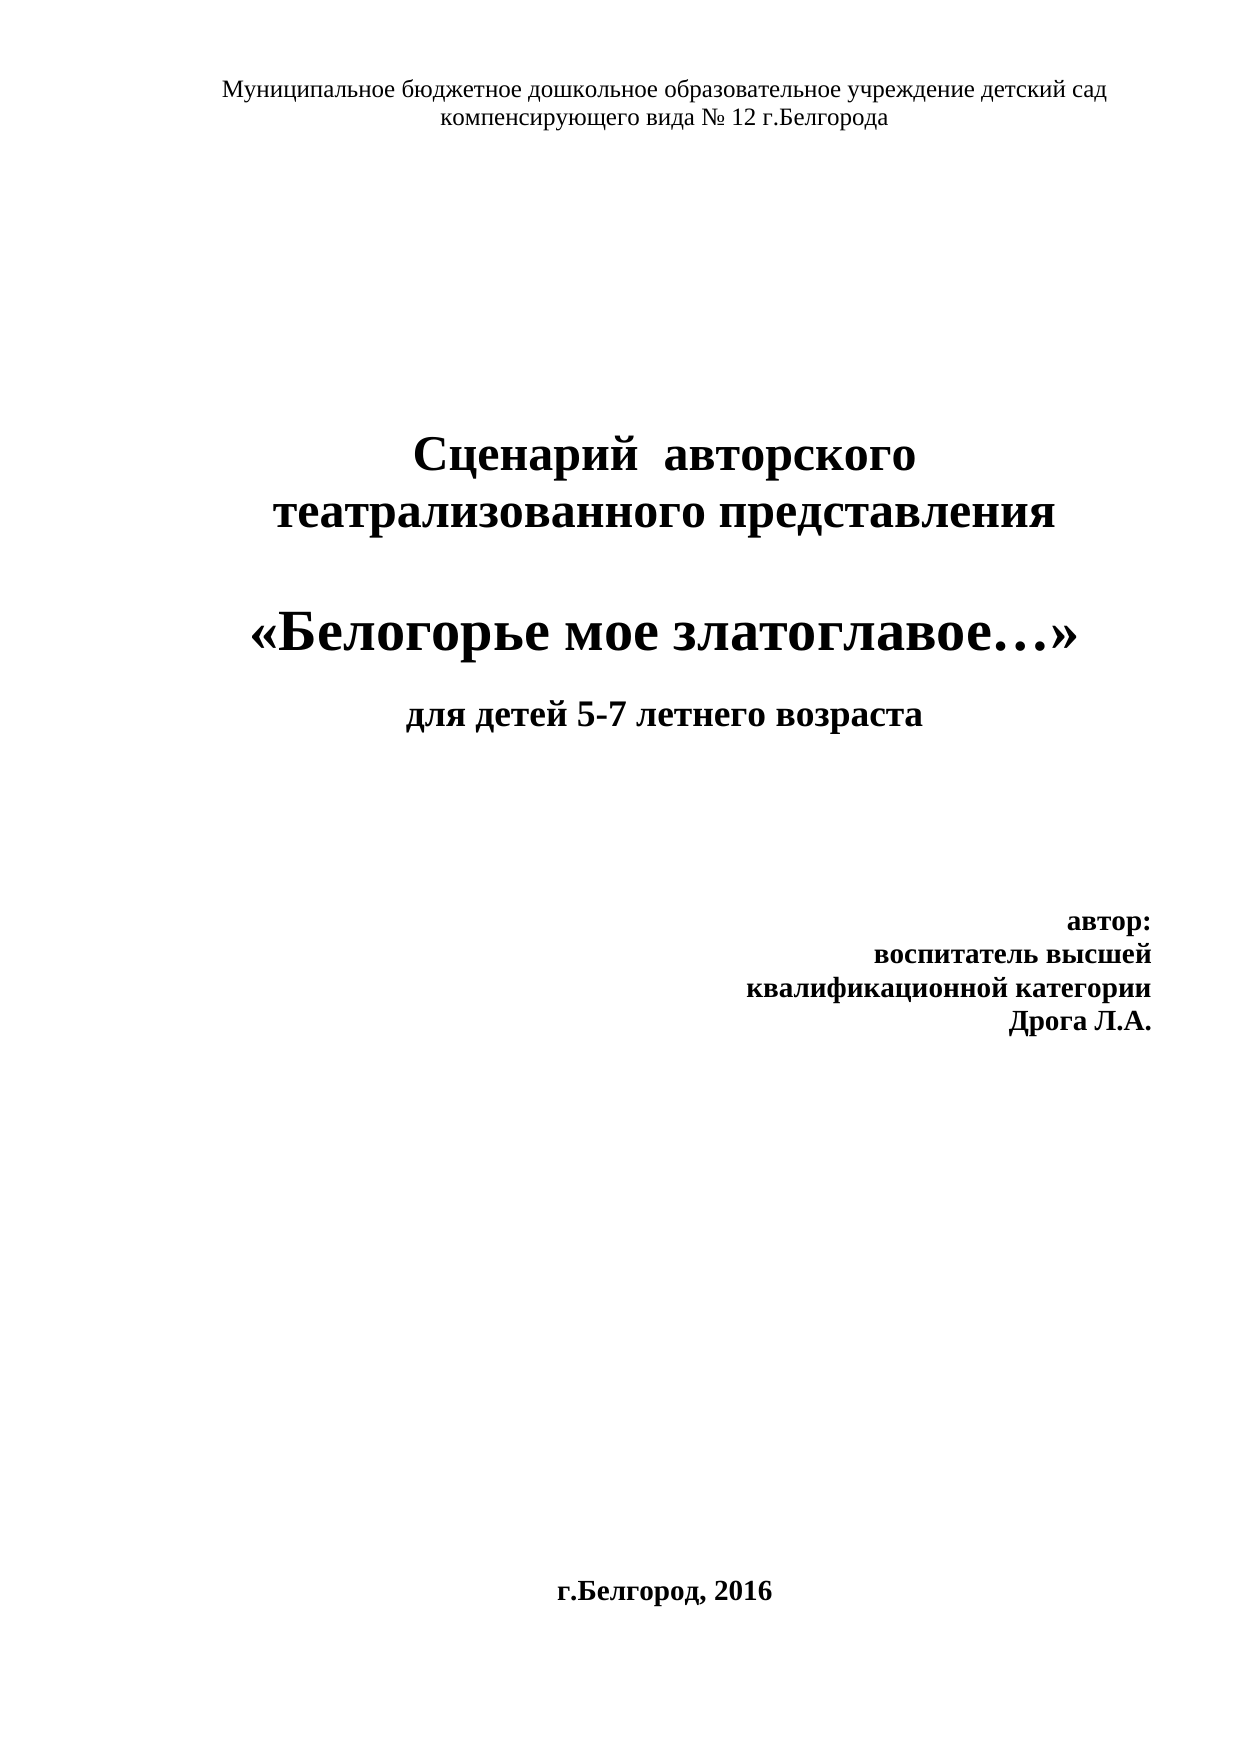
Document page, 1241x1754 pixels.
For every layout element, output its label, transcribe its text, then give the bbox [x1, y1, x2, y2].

text Сценарий авторского [177, 423, 1152, 481]
text Дрога Л.А. [177, 1003, 1152, 1037]
text для детей 5-7 летнего возраста [177, 692, 1152, 735]
text г.Белгород, 2016 [177, 1573, 1152, 1607]
text воспитатель высшей [177, 936, 1152, 970]
text «Белогорье мое златоглавое…» [177, 596, 1152, 663]
text театрализованного представления [177, 481, 1152, 538]
text квалификационной категории [177, 970, 1152, 1003]
text автор: [177, 903, 1152, 936]
